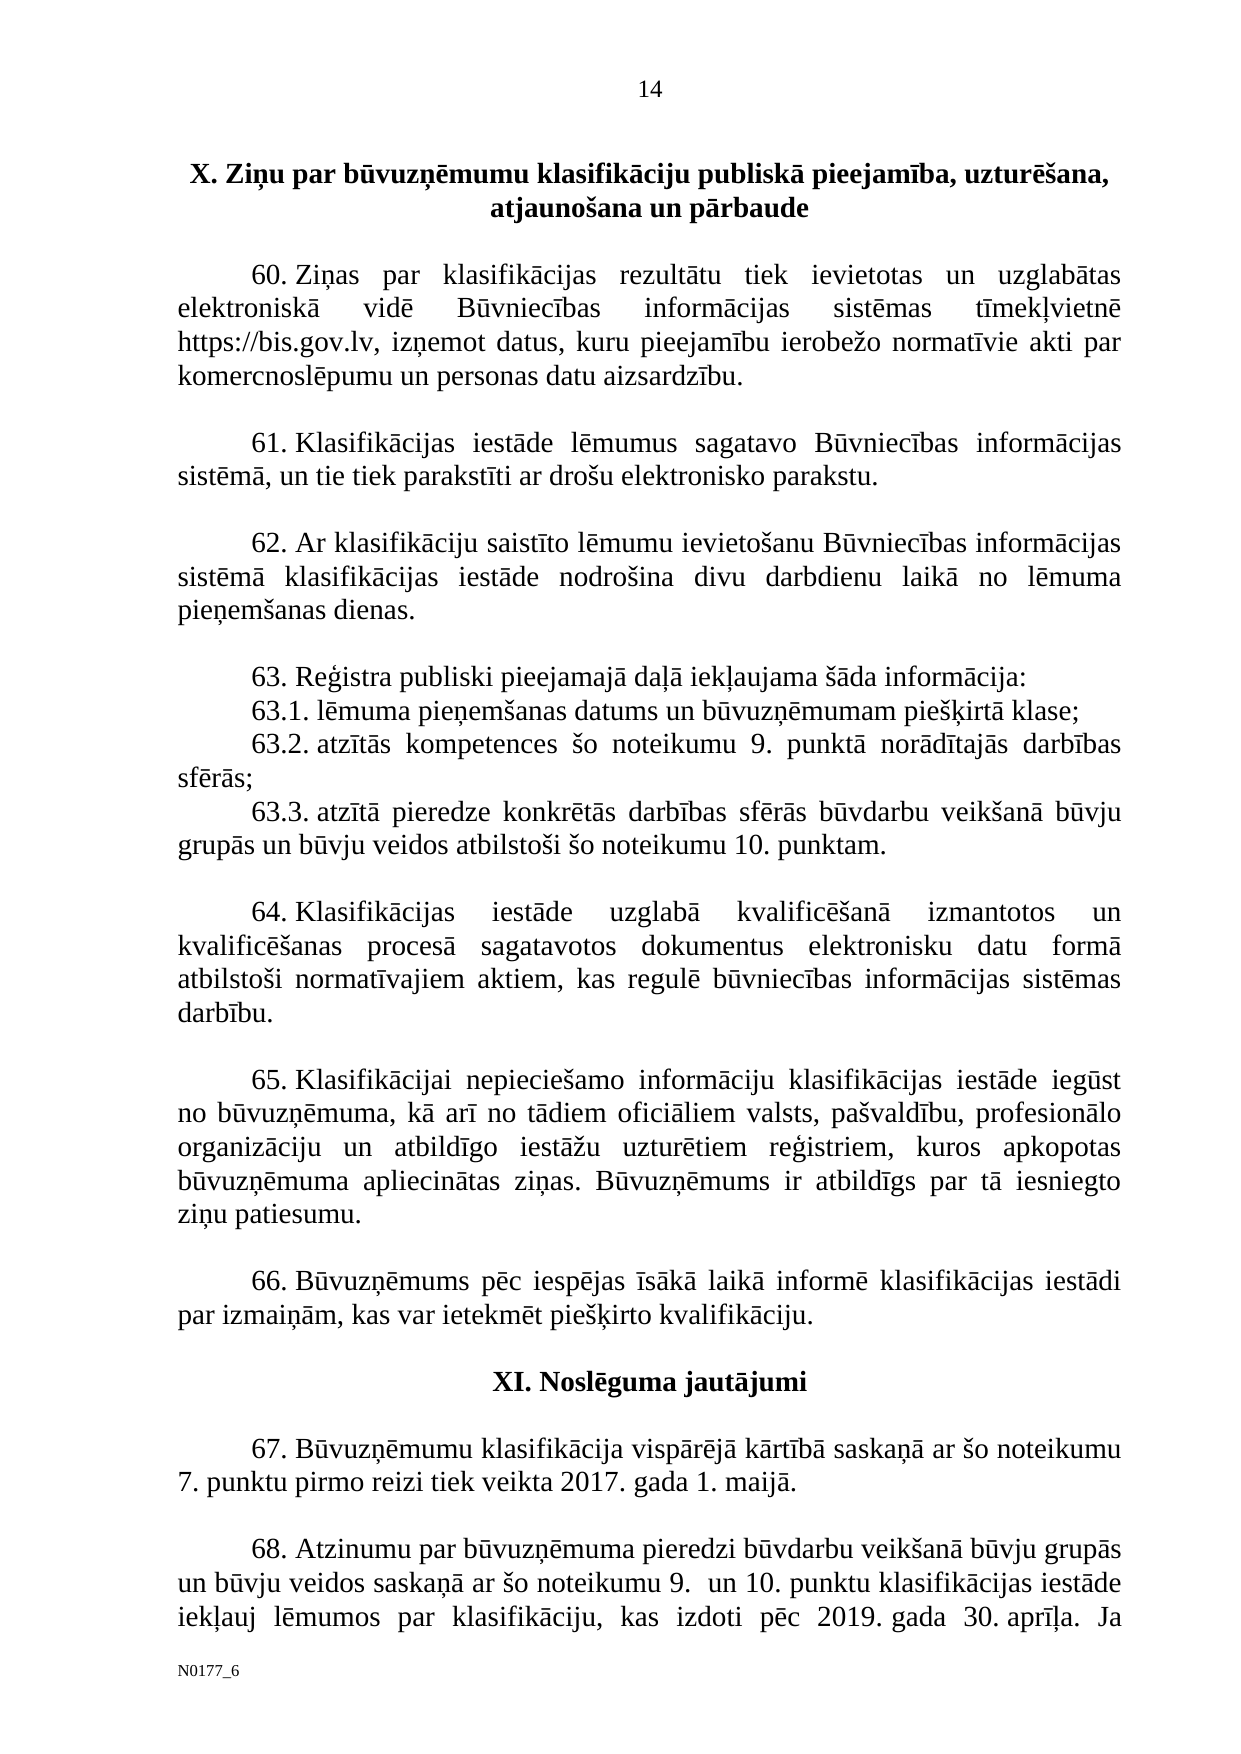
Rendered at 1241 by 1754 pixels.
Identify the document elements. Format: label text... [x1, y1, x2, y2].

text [177, 1532, 1122, 1632]
text 63.3. atzītā pieredze konkrētās darbības sfērās būvdarbu veikšanā būvju grupās un būvju veidos atbilstoši šo noteikumu 10. punktam. [177, 794, 1122, 861]
text 63.2. atzītās kompetences šo noteikumu 9. punktā norādītajās darbības sfērās; [177, 727, 1122, 794]
text 63. Reģistra publiski pieejamajā daļā iekļaujama šāda informācija: [177, 659, 1122, 693]
text 62. Ar klasifikāciju saistīto lēmumu ievietošanu Būvniecības informācijas sistēmā klasifikācijas iestāde nodrošina divu darbdienu laikā no lēmuma pieņemšanas dienas. [177, 525, 1122, 626]
text 61. Klasifikācijas iestāde lēmumus sagatavo Būvniecības informācijas sistēmā, un tie tiek parakstīti ar drošu elektronisko parakstu. [177, 425, 1122, 492]
text 66. Būvuzņēmums pēc iespējas īsākā laikā informē klasifikācijas iestādi par izmaiņām, kas var ietekmēt piešķirto kvalifikāciju. [177, 1263, 1122, 1330]
text 67. Būvuzņēmumu klasifikācija vispārējā kārtībā saskaņā ar šo noteikumu 7. punktu pirmo reizi tiek veikta 2017. gada 1. maijā. [177, 1431, 1122, 1498]
text 64. Klasifikācijas iestāde uzglabā kvalificēšanā izmantotos un kvalificēšanas procesā sagatavotos dokumentus elektronisku datu formā atbilstoši normatīvajiem aktiem, kas regulē būvniecības informācijas sistēmas darbību. [177, 894, 1122, 1028]
text 60. Ziņas par klasifikācijas rezultātu tiek ievietotas un uzglabātas elektroniskā vidē Būvniecības informācijas sistēmas tīmekļvietnē https://bis.gov.lv, izņemot datus, kuru pieejamību ierobežo normatīvie akti par komercnoslēpumu un personas datu aizsardzību. [177, 257, 1122, 391]
text X. Ziņu par būvuzņēmumu klasifikāciju publiskā pieejamība, uzturēšana, atjaunošana un pārbaude [177, 156, 1122, 223]
text XI. Noslēguma jautājumi [177, 1364, 1122, 1397]
text 65. Klasifikācijai nepieciešamo informāciju klasifikācijas iestāde iegūst no būvuzņēmuma, kā arī no tādiem oficiāliem valsts, pašvaldību, profesionālo organizāciju un atbildīgo iestāžu uzturētiem reģistriem, kuros apkopotas būvuzņēmuma apliecinātas ziņas. Būvuzņēmums ir atbildīgs par tā iesniegto ziņu patiesumu. [177, 1062, 1122, 1230]
text 63.1. lēmuma pieņemšanas datums un būvuzņēmumam piešķirtā klase; [177, 693, 1122, 727]
